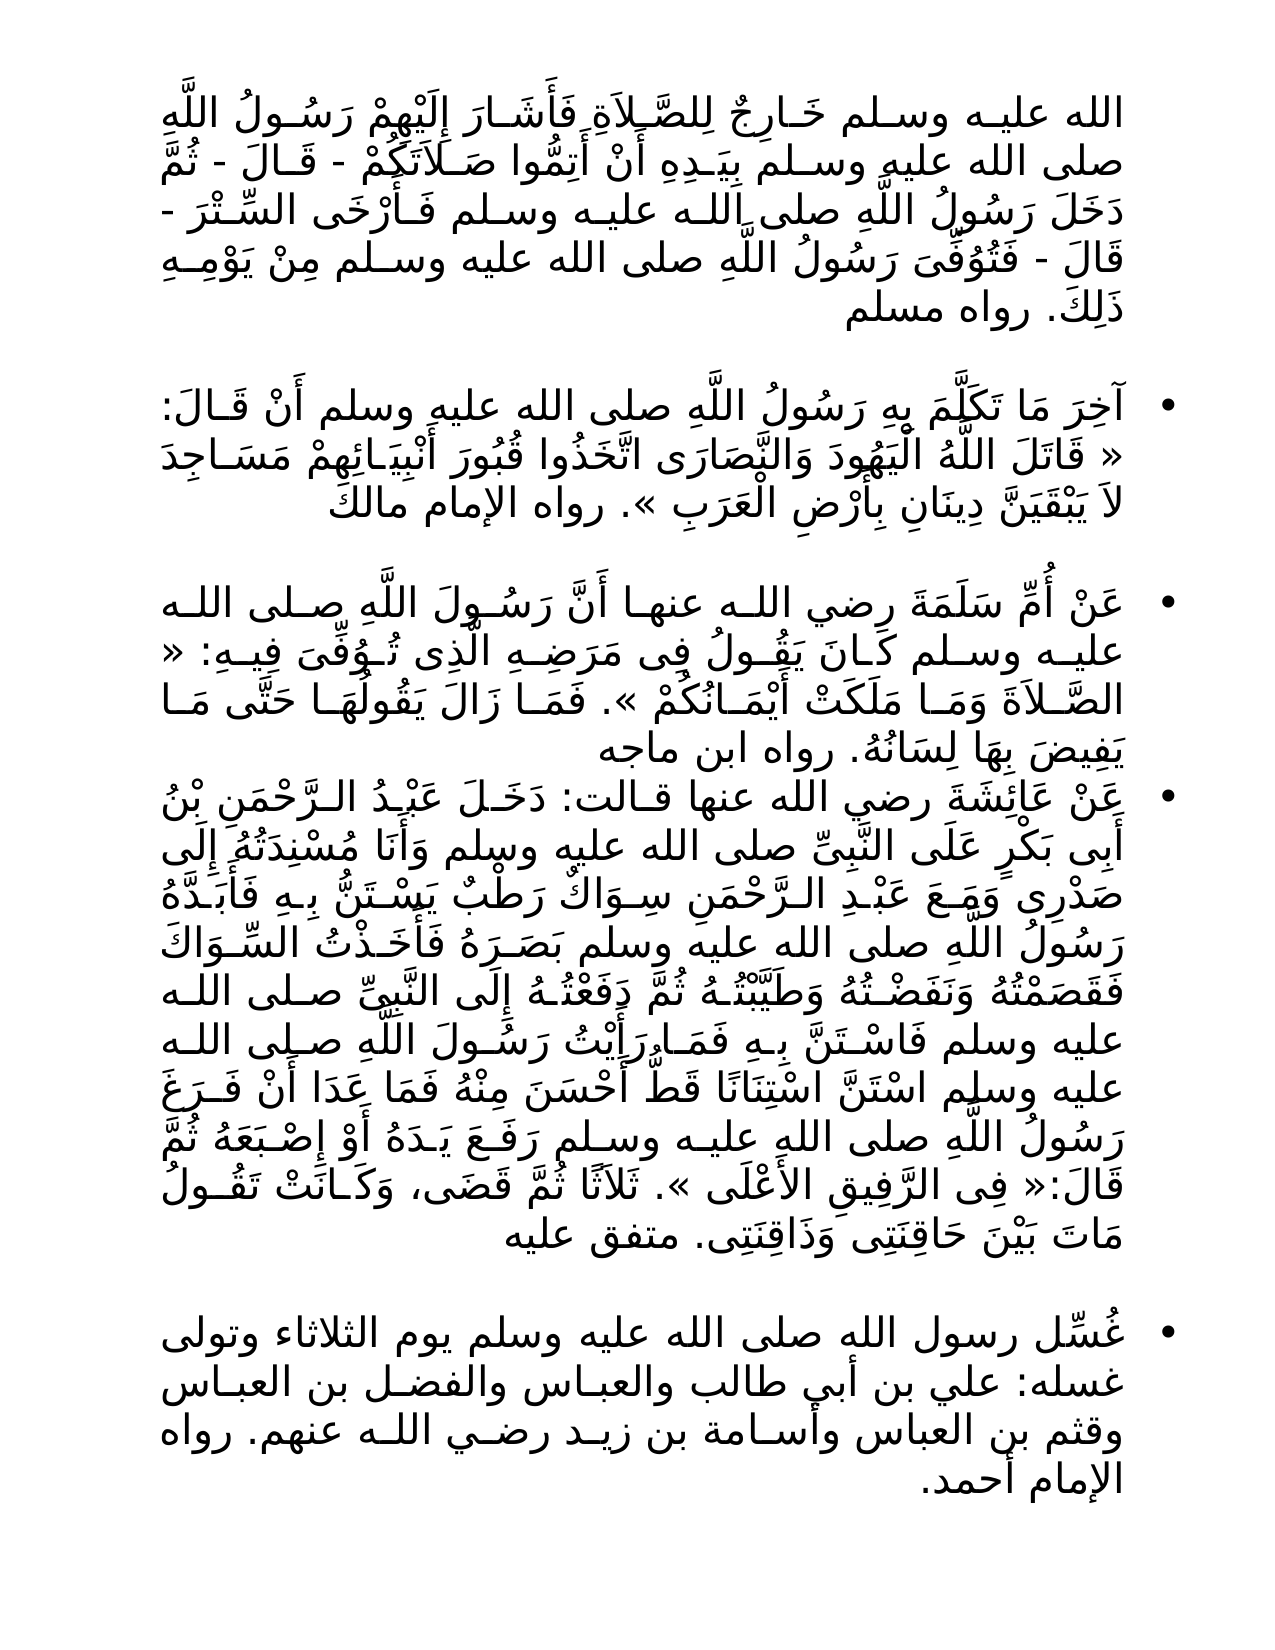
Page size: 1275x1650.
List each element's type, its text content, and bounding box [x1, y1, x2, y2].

list آخِرَ مَا تَكَلَّمَ بِهِ رَسُولُ اللَّهِ صلى الله عليه وسلم أَنْ قَالَ: « قَاتَلَ اللَّهُ الْيَهُودَ وَالنَّصَارَى اتَّخَذُوا قُبُورَ أَنْبِيَائِهِمْ مَسَاجِدَ لاَ يَبْقَيَنَّ دِينَانِ بِأَرْضِ الْعَرَبِ ». رواه الإمام مالك [160, 382, 1181, 528]
list عَنْ أُمِّ سَلَمَةَ رضي الله عنها أَنَّ رَسُولَ اللَّهِ صلى الله عليه وسلم كَانَ يَقُولُ فِى مَرَضِهِ الَّذِى تُوُفِّىَ فِيهِ: « الصَّلاَةَ وَمَا مَلَكَتْ أَيْمَانُكُمْ ». فَمَا زَالَ يَقُولُهَا حَتَّى مَا يَفِيضَ بِهَا لِسَانُهُ. رواه ابن ماجه [160, 579, 1181, 773]
list عَنْ عَائِشَةَ رضي الله عنها قالت: دَخَلَ عَبْدُ الرَّحْمَنِ بْنُ أَبِى بَكْرٍ عَلَى النَّبِىِّ صلى الله عليه وسلم وَأَنَا مُسْنِدَتُهُ إِلَى صَدْرِى وَمَعَ عَبْدِ الرَّحْمَنِ سِوَاكٌ رَطْبٌ يَسْتَنُّ بِهِ فَأَبَدَّهُ رَسُولُ اللَّهِ صلى الله عليه وسلم بَصَرَهُ فَأَخَذْتُ السِّوَاكَ فَقَصَمْتُهُ وَنَفَضْتُهُ وَطَيَّبْتُهُ ثُمَّ دَفَعْتُهُ إِلَى النَّبِىِّ صلى الله عليه وسلم فَاسْتَنَّ بِهِ فَمَا رَأَيْتُ رَسُولَ اللَّهِ صلى الله عليه وسلم اسْتَنَّ اسْتِنَانًا قَطُّ أَحْسَنَ مِنْهُ فَمَا عَدَا أَنْ فَرَغَ رَسُولُ اللَّهِ صلى الله عليه وسلم رَفَعَ يَدَهُ أَوْ إِصْبَعَهُ ثُمَّ قَالَ:« فِى الرَّفِيقِ الأَعْلَى ». ثَلاَثًا ثُمَّ قَضَى، وَكَانَتْ تَقُولُ مَاتَ بَيْنَ حَاقِنَتِى وَذَاقِنَتِى. متفق عليه [160, 773, 1181, 1258]
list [160, 89, 1181, 331]
list غُسِّل رسول الله صلى الله عليه وسلم يوم الثلاثاء وتولى غسله: علي بن أبي طالب والعباس والفضل بن العباس وقثم بن العباس وأسامة بن زيد رضي الله عنهم. رواه الإمام أحمد. [160, 1309, 1181, 1503]
